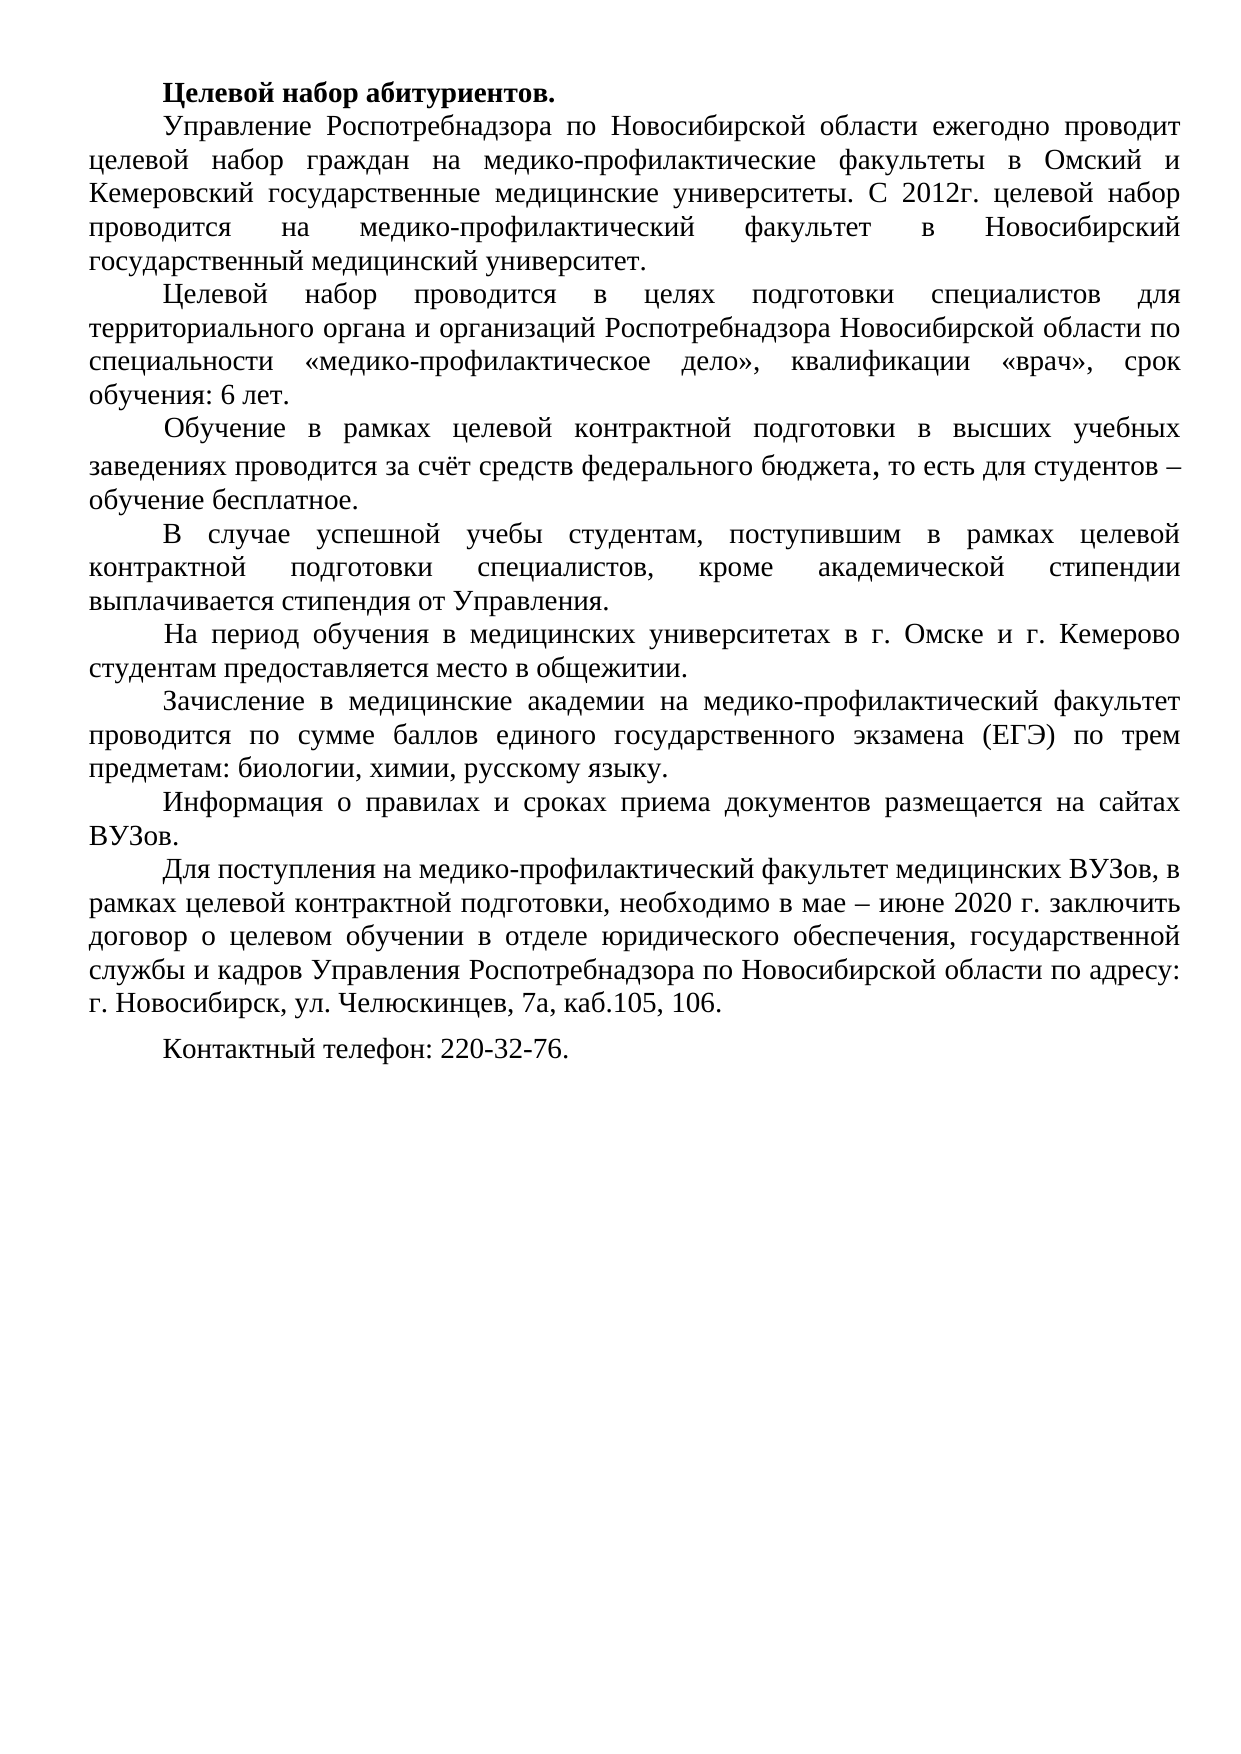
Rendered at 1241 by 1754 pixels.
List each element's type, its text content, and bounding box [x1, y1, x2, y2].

text В случае успешной учебы студентам, поступившим в рамках целевой контрактной подготовки специалистов, кроме академической стипендии выплачивается стипендия от Управления. [89, 516, 1181, 616]
text Целевой набор проводится в целях подготовки специалистов для территориального органа и организаций Роспотребнадзора Новосибирской области по специальности «медико-профилактическое дело», квалификации «врач», срок обучения: 6 лет. [89, 276, 1181, 410]
text На период обучения в медицинских университетах в г. Омске и г. Кемерово студентам предоставляется место в общежитии. [89, 616, 1181, 683]
text Управление Роспотребнадзора по Новосибирской области ежегодно проводит целевой набор граждан на медико-профилактические факультеты в Омский и Кемеровский государственные медицинские университеты. С 2012г. целевой набор проводится на медико-профилактический факультет в Новосибирский государственный медицинский университет. [89, 108, 1181, 276]
text Контактный телефон: 220-32-76. [89, 1031, 1181, 1065]
text Обучение в рамках целевой контрактной подготовки в высших учебных заведениях проводится за счёт средств федерального бюджета, то есть для студентов – обучение бесплатное. [89, 410, 1181, 516]
text Целевой набор абитуриентов. [89, 75, 1181, 108]
text Зачисление в медицинские академии на медико-профилактический факультет проводится по сумме баллов единого государственного экзамена (ЕГЭ) по трем предметам: биологии, химии, русскому языку. [89, 683, 1181, 784]
text Информация о правилах и сроках приема документов размещается на сайтах ВУЗов. [89, 784, 1181, 851]
text Для поступления на медико-профилактический факультет медицинских ВУЗов, в рамках целевой контрактной подготовки, необходимо в мае – июне 2020 г. заключить договор о целевом обучении в отделе юридического обеспечения, государственной службы и кадров Управления Роспотребнадзора по Новосибирской области по адресу: г. Новосибирск, ул. Челюскинцев, 7а, каб.105, 106. [89, 851, 1181, 1019]
